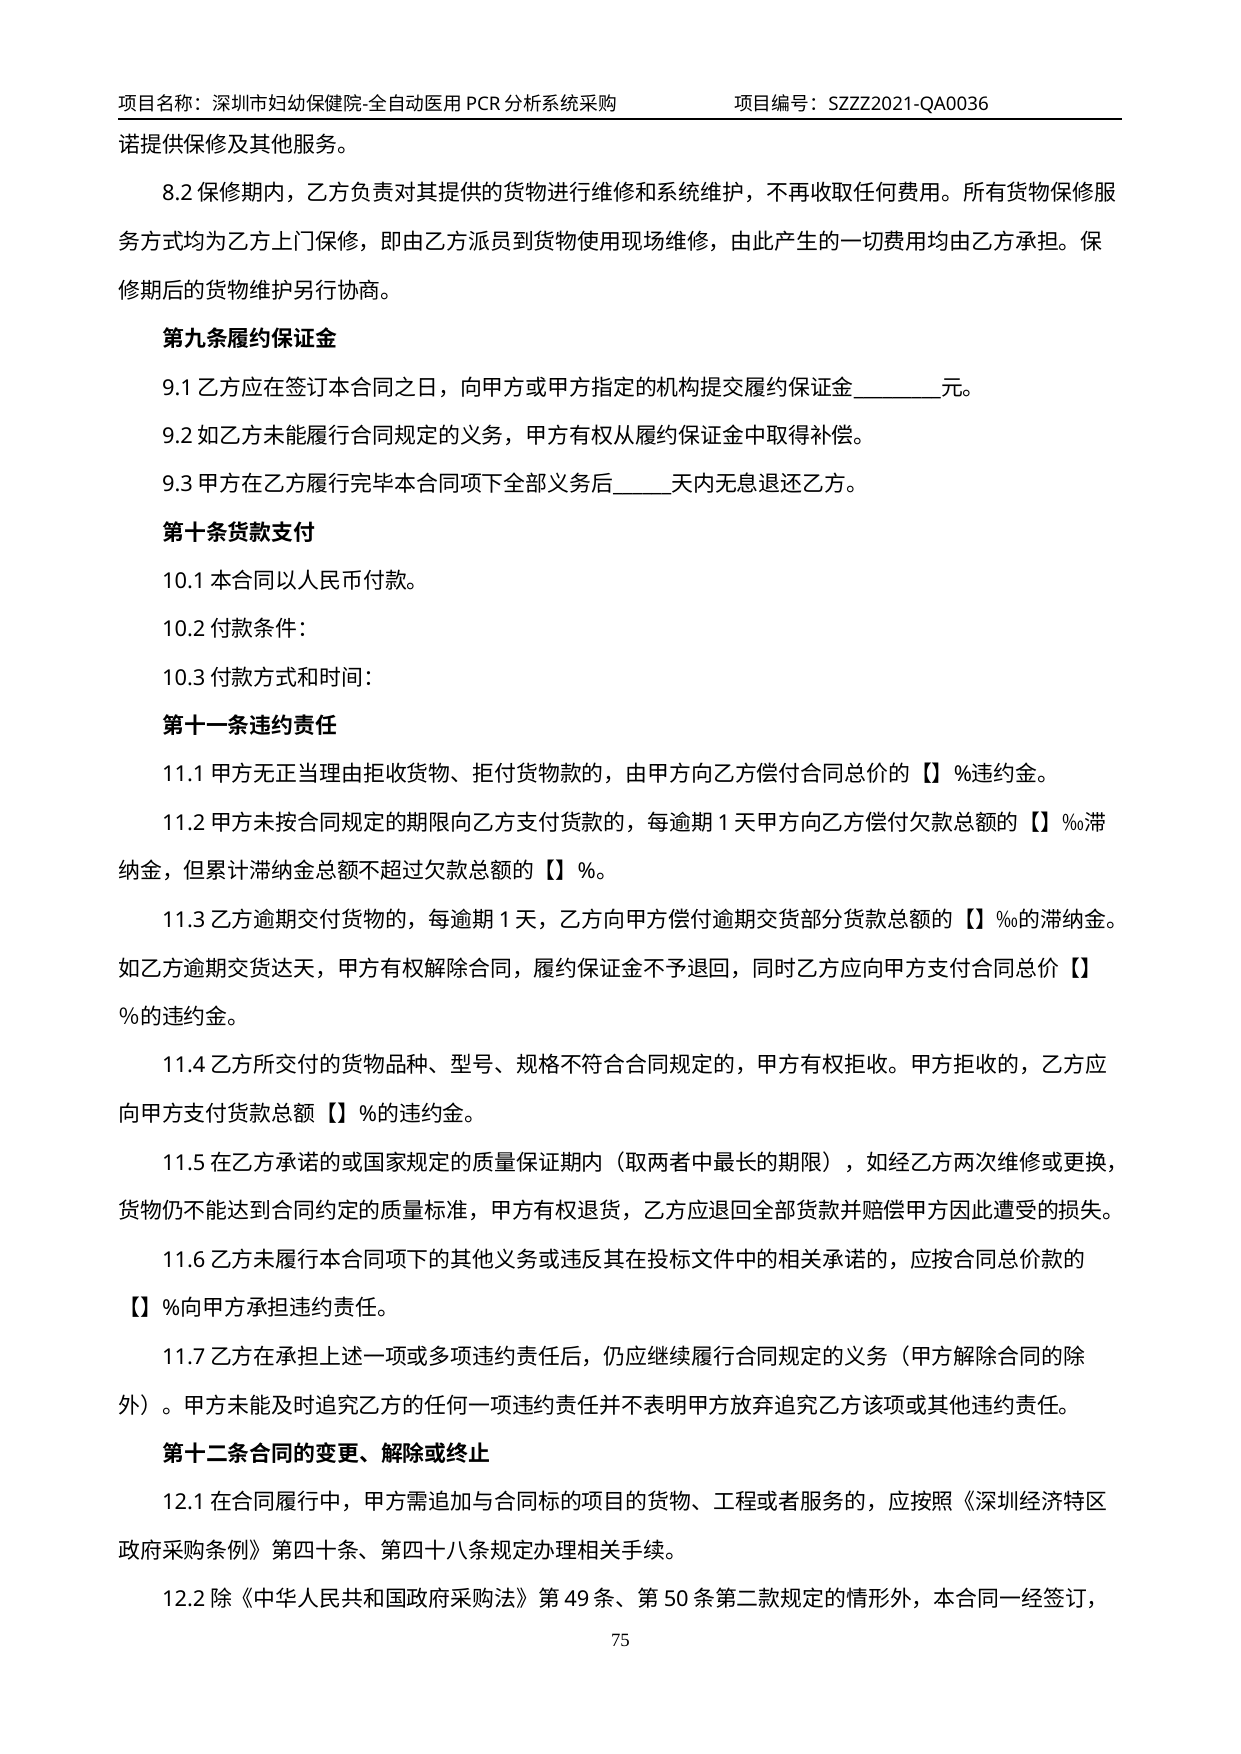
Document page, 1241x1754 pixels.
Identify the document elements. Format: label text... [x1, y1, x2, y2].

text 9.1乙方应在签订本合同之日，向甲方或甲方指定的机构提交履约保证金_________元。 [118, 369, 1122, 402]
text 8.2保修期内，乙方负责对其提供的货物进行维修和系统维护，不再收取任何费用。所有货物保修服务方式均为乙方上门保修，即由乙方派员到货物使用现场维修，由此产生的一切费用均由乙方承担。保修期后的货物维护另行协商。 [118, 175, 1122, 305]
text 11.6乙方未履行本合同项下的其他义务或违反其在投标文件中的相关承诺的，应按合同总价款的【】%向甲方承担违约责任。 [118, 1241, 1122, 1323]
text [118, 127, 1122, 159]
text 第十二条合同的变更、解除或终止 [118, 1436, 1122, 1468]
text 11.5在乙方承诺的或国家规定的质量保证期内（取两者中最长的期限），如经乙方两次维修或更换，货物仍不能达到合同约定的质量标准，甲方有权退货，乙方应退回全部货款并赔偿甲方因此遭受的损失。 [118, 1144, 1122, 1226]
text 9.3甲方在乙方履行完毕本合同项下全部义务后______天内无息退还乙方。 [118, 466, 1122, 498]
text 10.2付款条件： [118, 611, 1122, 643]
text 11.4乙方所交付的货物品种、型号、规格不符合合同规定的，甲方有权拒收。甲方拒收的，乙方应向甲方支付货款总额【】%的违约金。 [118, 1047, 1122, 1128]
text 11.3乙方逾期交付货物的，每逾期1天，乙方向甲方偿付逾期交货部分货款总额的【】‰的滞纳金。如乙方逾期交货达天，甲方有权解除合同，履约保证金不予退回，同时乙方应向甲方支付合同总价【】％的违约金。 [118, 901, 1122, 1031]
text 第十一条违约责任 [118, 708, 1122, 740]
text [118, 1581, 1122, 1613]
text 10.1本合同以人民币付款。 [118, 563, 1122, 595]
text 9.2如乙方未能履行合同规定的义务，甲方有权从履约保证金中取得补偿。 [118, 418, 1122, 450]
text 11.7乙方在承担上述一项或多项违约责任后，仍应继续履行合同规定的义务（甲方解除合同的除外）。甲方未能及时追究乙方的任何一项违约责任并不表明甲方放弃追究乙方该项或其他违约责任。 [118, 1338, 1122, 1420]
text 12.1在合同履行中，甲方需追加与合同标的项目的货物、工程或者服务的，应按照《深圳经济特区政府采购条例》第四十条、第四十八条规定办理相关手续。 [118, 1484, 1122, 1565]
text 第十条货款支付 [118, 514, 1122, 547]
text 第九条履约保证金 [118, 321, 1122, 353]
text 11.2甲方未按合同规定的期限向乙方支付货款的，每逾期1天甲方向乙方偿付欠款总额的【】‰滞纳金，但累计滞纳金总额不超过欠款总额的【】%。 [118, 804, 1122, 886]
text 11.1甲方无正当理由拒收货物、拒付货物款的，由甲方向乙方偿付合同总价的【】%违约金。 [118, 756, 1122, 788]
text 10.3付款方式和时间： [118, 659, 1122, 692]
